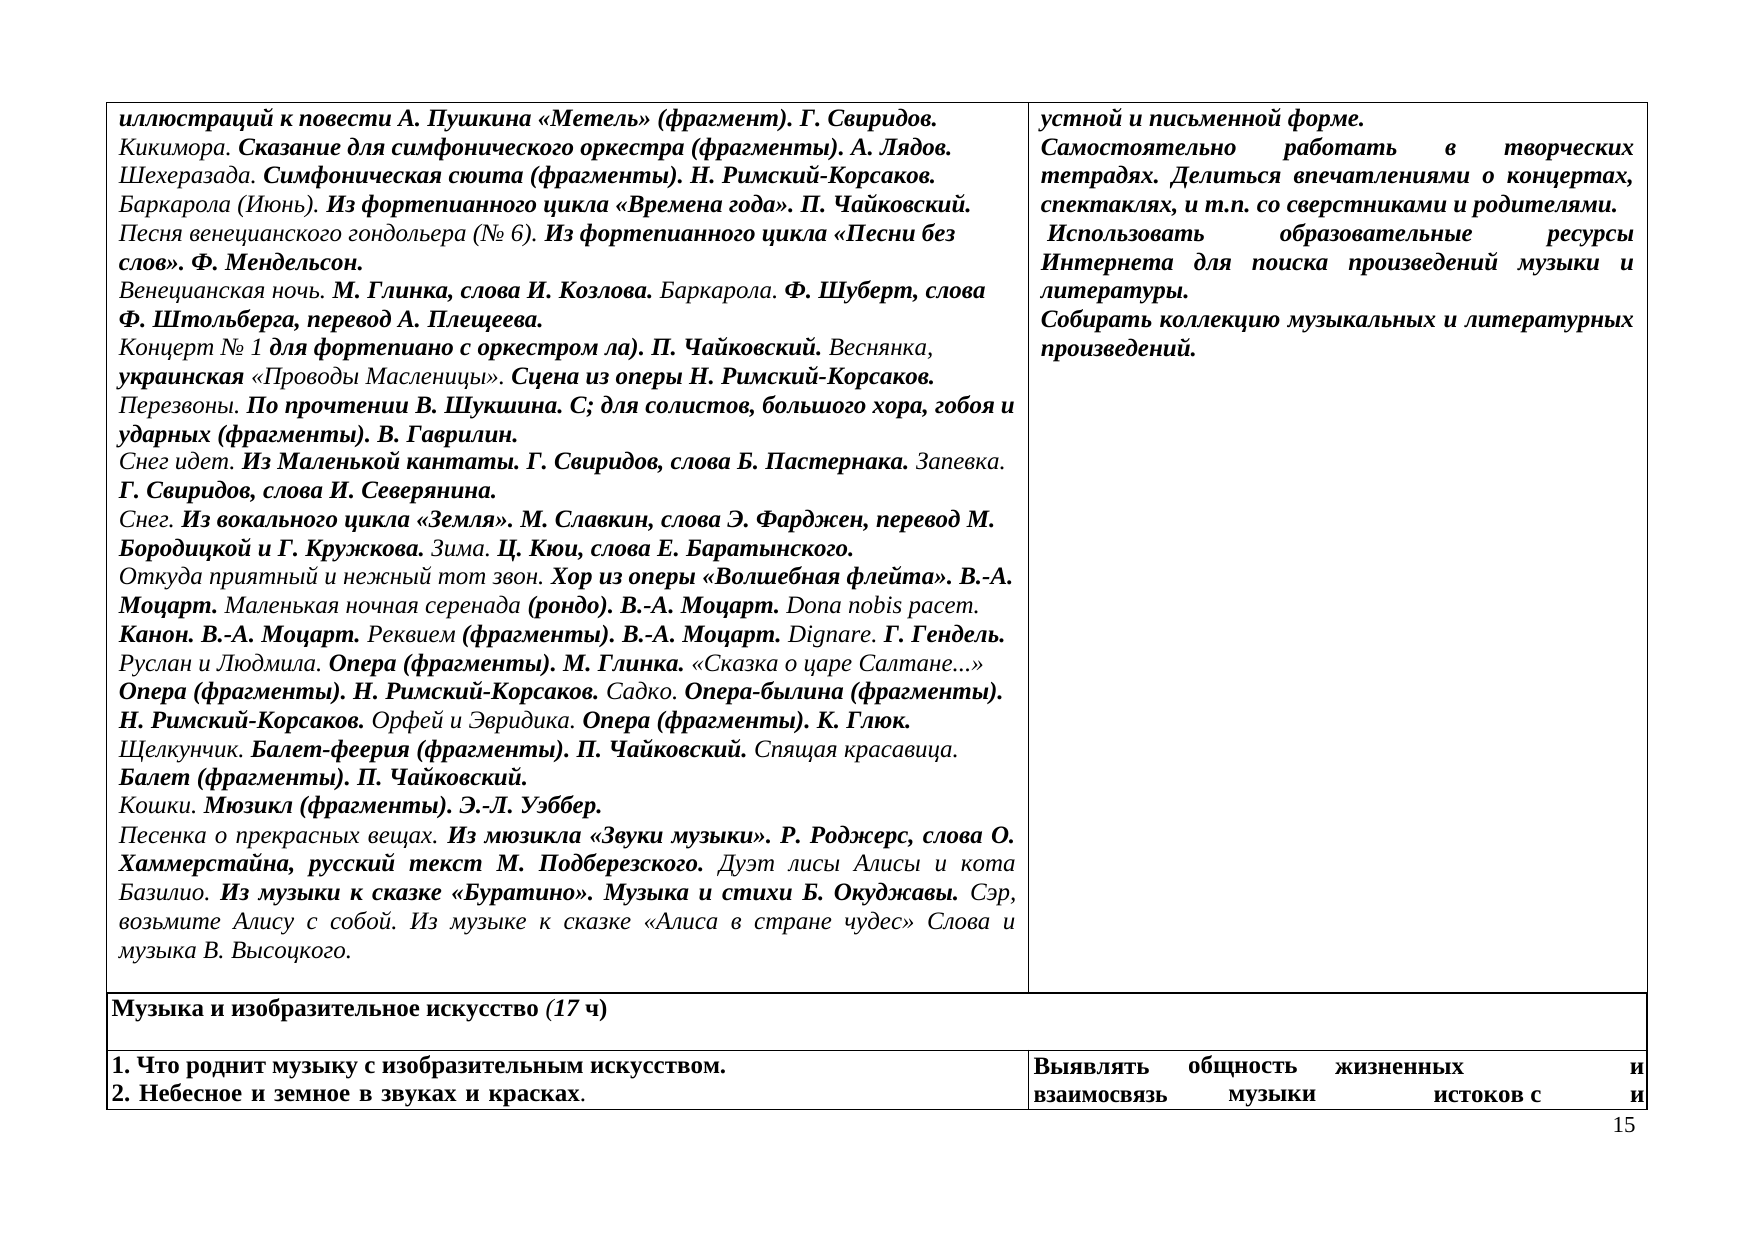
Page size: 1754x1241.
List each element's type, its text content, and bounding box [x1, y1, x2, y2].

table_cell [108, 1051, 1028, 1109]
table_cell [1029, 1051, 1180, 1109]
table_header устной и письменной форме. Самостоятельно работать в творческих тетрадях. Делиться впечатлениями о концертах, спектаклях, и т.п. со сверстниками и родителями. Использовать образовательные ресурсы Интернета для поиска произведений музыки и литературы. Собирать коллекцию музыкальных и литературных произведений. [1029, 103, 1647, 992]
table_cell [1325, 1051, 1610, 1109]
table_cell общность музыки [1180, 1051, 1324, 1109]
table_cell Музыка и изобразительное искусство (17 ч) [108, 994, 1646, 1049]
table_cell и и [1610, 1051, 1646, 1109]
table_header иллюстраций к повести А. Пушкина «Метель» (фрагмент). Г. Свиридов. Кикимора. Сказание для симфонического оркестра (фрагменты). А. Лядов. Шехеразада. Симфоническая сюита (фрагменты). Н. Римский-Корсаков. Баркарола (Июнь). Из фортепианного цикла «Времена года». П. Чайковский. Песня венецианского гондольера (№ 6). Из фортепианного цикла «Песни без слов». Ф. Мендельсон. Венецианская ночь. М. Глинка, слова И. Козлова. Баркарола. Ф. Шуберт, слова Ф. Штольберга, перевод А. Плещеева. Концерт № 1 для фортепиано с оркестром ла). П. Чайковский. Веснянка, украинская «Проводы Масленицы». Сцена из оперы Н. Римский-Корсаков. Перезвоны. По прочтении В. Шукшина. С; для солистов, большого хора, гобоя и ударных (фрагменты). В. Гаврилин. Снег идет. Из Маленькой кантаты. Г. Свиридов, слова Б. Пастернака. Запевка. Г. Свиридов, слова И. Северянина. Снег. Из вокального цикла «Земля». М. Славкин, слова Э. Фарджен, перевод М. Бородицкой и Г. Кружкова. Зима. Ц. Кюи, слова Е. Баратынского. Откуда приятный и нежный тот звон. Хор из оперы «Волшебная флейта». В.-А. Моцарт. Маленькая ночная серенада (рондо). В.-А. Моцарт. Dona nobis расет. Канон. В.-А. Моцарт. Реквием (фрагменты). В.-А. Моцарт. Dignare. Г. Гендель. Руслан и Людмила. Опера (фрагменты). М. Глинка. «Сказка о царе Салтане...» Опера (фрагменты). Н. Римский-Корсаков. Садко. Опера-былина (фрагменты). Н. Римский-Корсаков. Орфей и Эвридика. Опера (фрагменты). К. Глюк. Щелкунчик. Балет-феерия (фрагменты). П. Чайковский. Спящая красавица. Балет (фрагменты). П. Чайковский. Кошки. Мюзикл (фрагменты). Э.-Л. Уэббер. Песенка о прекрасных вещах. Из мюзикла «Звуки музыки». Р. Роджерс, слова О. Хаммерстайна, русский текст М. Подберезского. Дуэт лисы Алисы и кота Базилио. Из музыки к сказке «Буратино». Музыка и стихи Б. Окуджавы. Сэр, возьмите Алису с собой. Из музыке к сказке «Алиса в стране чудес» Слова и музыка В. Высоцкого. [107, 103, 1028, 992]
